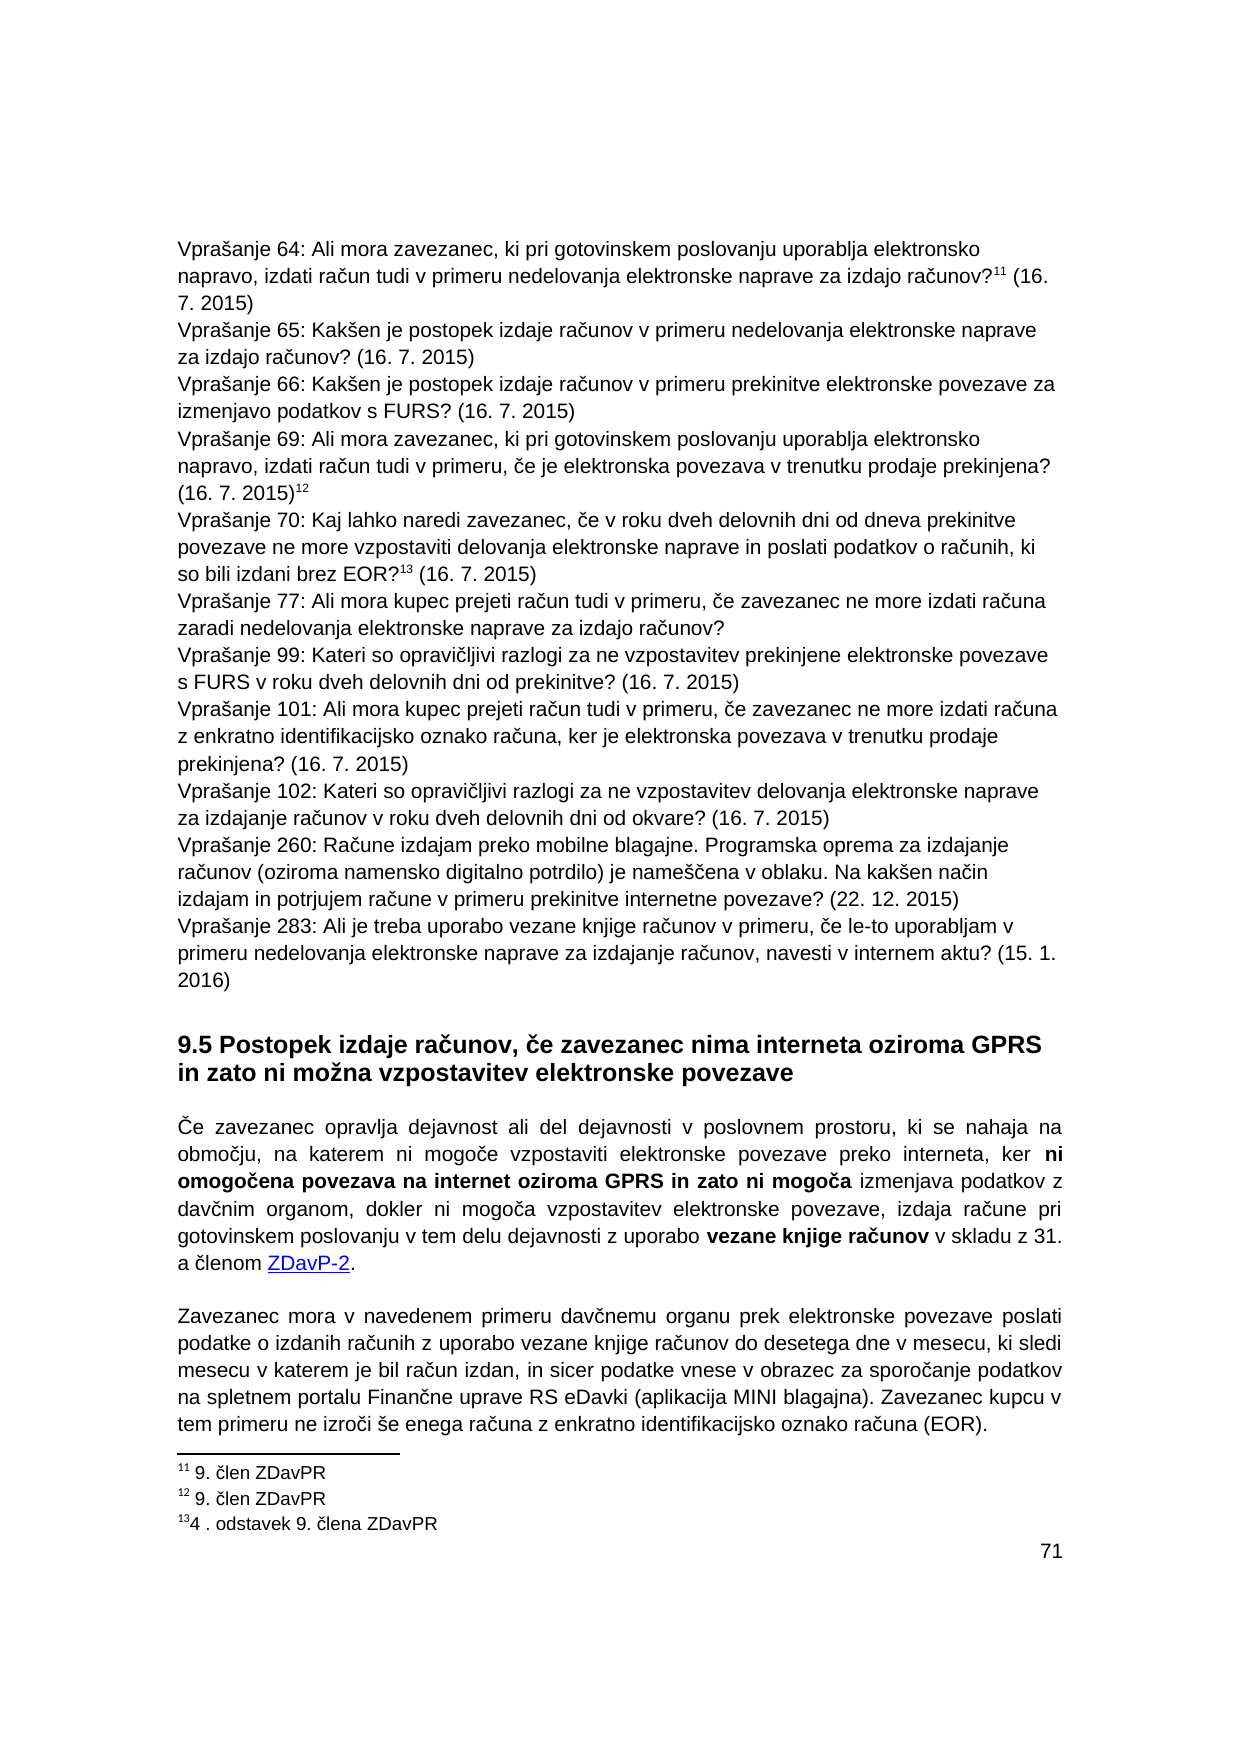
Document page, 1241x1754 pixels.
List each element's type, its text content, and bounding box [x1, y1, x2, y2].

text Vprašanje 65: Kakšen je postopek izdaje računov v primeru nedelovanja elektronske naprave za izdajo računov? (16. 7. 2015) [177, 315, 1063, 369]
text Vprašanje 70: Kaj lahko naredi zavezanec, če v roku dveh delovnih dni od dneva prekinitve povezave ne more vzpostaviti delovanja elektronske naprave in poslati podatkov o računih, ki so bili izdani brez EOR? (16. 7. 2015) [177, 504, 1063, 586]
text Vprašanje 99: Kateri so opravičljivi razlogi za ne vzpostavitev prekinjene elektronske povezave s FURS v roku dveh delovnih dni od prekinitve? (16. 7. 2015) [177, 640, 1063, 694]
text Vprašanje 66: Kakšen je postopek izdaje računov v primeru prekinitve elektronske povezave za izmenjavo podatkov s FURS? (16. 7. 2015) [177, 369, 1063, 423]
text 9.5 Postopek izdaje računov, če zavezanec nima interneta oziroma GPRS in zato ni možna vzpostavitev elektronske povezave [177, 1029, 1063, 1087]
text Vprašanje 102: Kateri so opravičljivi razlogi za ne vzpostavitev delovanja elektronske naprave za izdajanje računov v roku dveh delovnih dni od okvare? (16. 7. 2015) [177, 775, 1063, 829]
text Vprašanje 69: Ali mora zavezanec, ki pri gotovinskem poslovanju uporablja elektronsko napravo, izdati račun tudi v primeru, če je elektronska povezava v trenutku prodaje prekinjena? (16. 7. 2015) [177, 423, 1063, 504]
text Vprašanje 283: Ali je treba uporabo vezane knjige računov v primeru, če le-to uporabljam v primeru nedelovanja elektronske naprave za izdajanje računov, navesti v internem aktu? (15. 1. 2016) [177, 911, 1063, 992]
text Če zavezanec opravlja dejavnost ali del dejavnosti v poslovnem prostoru, ki se nahaja na območju, na katerem ni mogoče vzpostaviti elektronske povezave preko interneta, ker ni omogočena povezava na internet oziroma GPRS in zato ni mogoča izmenjava podatkov z davčnim organom, dokler ni mogoča vzpostavitev elektronske povezave, izdaja račune pri gotovinskem poslovanju v tem delu dejavnosti z uporabo vezane knjige računov v skladu z 31. a členom ZDavP-2. [177, 1112, 1063, 1274]
text Vprašanje 260: Račune izdajam preko mobilne blagajne. Programska oprema za izdajanje računov (oziroma namensko digitalno potrdilo) je nameščena v oblaku. Na kakšen način izdajam in potrjujem račune v primeru prekinitve internetne povezave? (22. 12. 2015) [177, 829, 1063, 911]
text Vprašanje 101: Ali mora kupec prejeti račun tudi v primeru, če zavezanec ne more izdati računa z enkratno identifikacijsko oznako računa, ker je elektronska povezava v trenutku prodaje prekinjena? (16. 7. 2015) [177, 694, 1063, 775]
text Zavezanec mora v navedenem primeru davčnemu organu prek elektronske povezave poslati podatke o izdanih računih z uporabo vezane knjige računov do desetega dne v mesecu, ki sledi mesecu v katerem je bil račun izdan, in sicer podatke vnese v obrazec za sporočanje podatkov na spletnem portalu Finančne uprave RS eDavki (aplikacija MINI blagajna). Zavezanec kupcu v tem primeru ne izroči še enega računa z enkratno identifikacijsko oznako računa (EOR). [177, 1302, 1063, 1437]
text Vprašanje 77: Ali mora kupec prejeti račun tudi v primeru, če zavezanec ne more izdati računa zaradi nedelovanja elektronske naprave za izdajo računov? [177, 586, 1063, 640]
text Vprašanje 64: Ali mora zavezanec, ki pri gotovinskem poslovanju uporablja elektronsko napravo, izdati račun tudi v primeru nedelovanja elektronske naprave za izdajo računov? (16. 7. 2015) [177, 234, 1063, 315]
